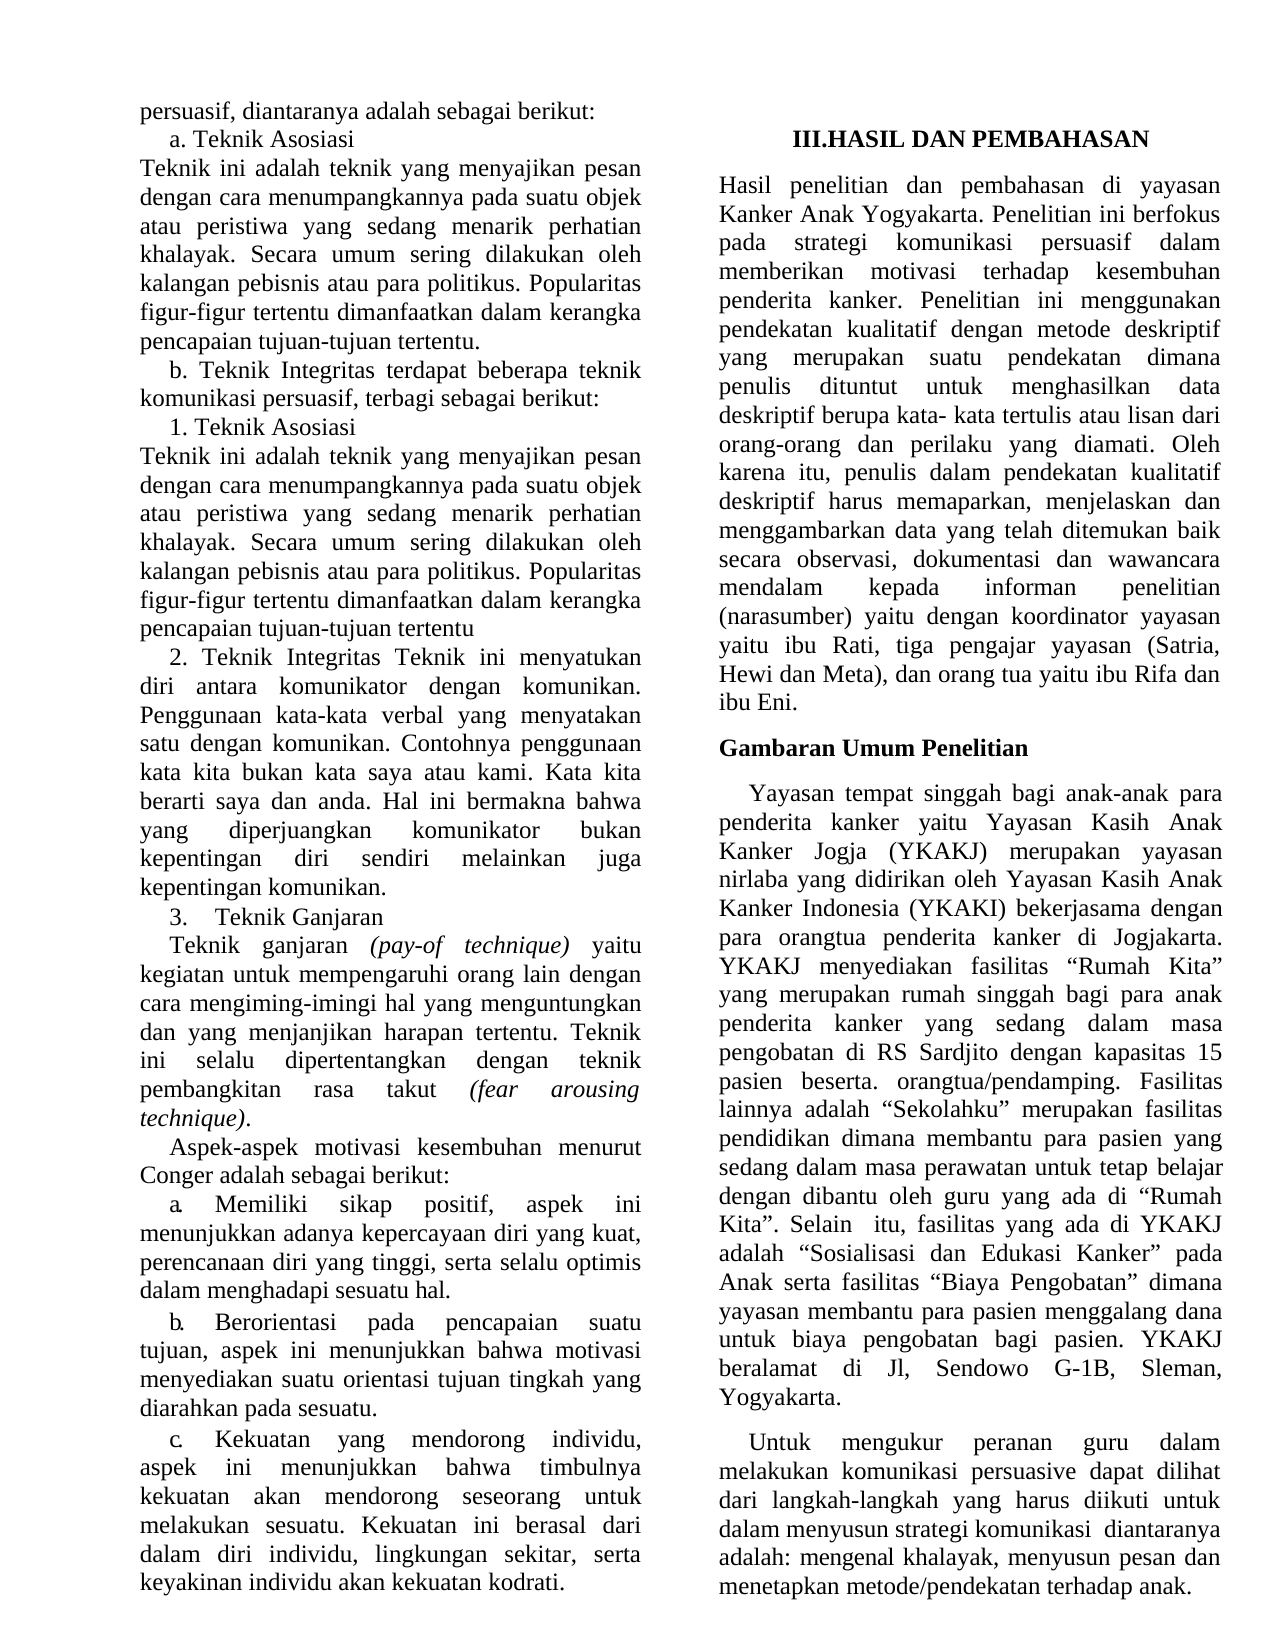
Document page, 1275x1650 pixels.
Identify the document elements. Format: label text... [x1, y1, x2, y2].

text Hasil penelitian dan pembahasan di yayasan Kanker Anak Yogyakarta. Penelitian ini berfokus pada strategi komunikasi persuasif dalam memberikan motivasi terhadap kesembuhan penderita kanker. Penelitian ini menggunakan pendekatan kualitatif dengan metode deskriptif yang merupakan suatu pendekatan dimana penulis dituntut untuk menghasilkan data deskriptif berupa kata- kata tertulis atau lisan dari orang-orang dan perilaku yang diamati. Oleh karena itu, penulis dalam pendekatan kualitatif deskriptif harus memaparkan, menjelaskan dan menggambarkan data yang telah ditemukan baik secara observasi, dokumentasi dan wawancara mendalam kepada informan penelitian (narasumber) yaitu dengan koordinator yayasan yaitu ibu Rati, tiga pengajar yayasan (Satria, Hewi dan Meta), dan orang tua yaitu ibu Rifa dan ibu Eni. [719, 170, 1221, 716]
text Terdapat beberapa teknik komunikasi persuasif, diantaranya adalah sebagai berikut: [139, 96, 642, 124]
list Kekuatan yang mendorong individu, aspek ini menunjukkan bahwa timbulnya kekuatan akan mendorong seseorang untuk melakukan sesuatu. Kekuatan ini berasal dari dalam diri individu, lingkungan sekitar, serta keyakinan individu akan kekuatan kodrati. [139, 1424, 642, 1596]
text 2. Teknik Integritas Teknik ini menyatukan diri antara komunikator dengan komunikan. Penggunaan kata-kata verbal yang menyatakan satu dengan komunikan. Contohnya penggunaan kata kita bukan kata saya atau kami. Kata kita berarti saya dan anda. Hal ini bermakna bahwa yang diperjuangkan komunikator bukan kepentingan diri sendiri melainkan juga kepentingan komunikan. [139, 642, 642, 901]
text III.HASIL DAN PEMBAHASAN [719, 124, 1223, 153]
text Teknik ini adalah teknik yang menyajikan pesan dengan cara menumpangkannya pada suatu objek atau peristiwa yang sedang menarik perhatian khalayak. Secara umum sering dilakukan oleh kalangan pebisnis atau para politikus. Popularitas figur-figur tertentu dimanfaatkan dalam kerangka pencapaian tujuan-tujuan tertentu. [139, 153, 642, 354]
text 1. Teknik Asosiasi [139, 412, 644, 441]
text Yayasan tempat singgah bagi anak-anak para penderita kanker yaitu Yayasan Kasih Anak Kanker Jogja (YKAKJ) merupakan yayasan nirlaba yang didirikan oleh Yayasan Kasih Anak Kanker Indonesia (YKAKI) bekerjasama dengan para orangtua penderita kanker di Jogjakarta. YKAKJ menyediakan fasilitas “Rumah Kita” yang merupakan rumah singgah bagi para anak penderita kanker yang sedang dalam masa pengobatan di RS Sardjito dengan kapasitas 15 pasien beserta. orangtua/pendamping. Fasilitas lainnya adalah “Sekolahku” merupakan fasilitas pendidikan dimana membantu para pasien yang sedang dalam masa perawatan untuk tetap belajar dengan dibantu oleh guru yang ada di “Rumah Kita”. Selain itu, fasilitas yang ada di YKAKJ adalah “Sosialisasi dan Edukasi Kanker” pada Anak serta fasilitas “Biaya Pengobatan” dimana yayasan membantu para pasien menggalang dana untuk biaya pengobatan bagi pasien. YKAKJ beralamat di Jl, Sendowo G-1B, Sleman, Yogyakarta. [719, 778, 1223, 1411]
list Teknik Ganjaran [139, 902, 644, 931]
text Untuk mengukur peranan guru dalam melakukan komunikasi persuasive dapat dilihat dari langkah-langkah yang harus diikuti untuk dalam menyusun strategi komunikasi diantaranya adalah: mengenal khalayak, menyusun pesan dan menetapkan metode/pendekatan terhadap anak. [719, 1427, 1221, 1600]
text a. Teknik Asosiasi [139, 124, 644, 153]
text Gambaran Umum Penelitian [719, 733, 1223, 762]
text Teknik ini adalah teknik yang menyajikan pesan dengan cara menumpangkannya pada suatu objek atau peristiwa yang sedang menarik perhatian khalayak. Secara umum sering dilakukan oleh kalangan pebisnis atau para politikus. Popularitas figur-figur tertentu dimanfaatkan dalam kerangka pencapaian tujuan-tujuan tertentu [139, 441, 642, 642]
list Memiliki sikap positif, aspek ini menunjukkan adanya kepercayaan diri yang kuat, perencanaan diri yang tinggi, serta selalu optimis dalam menghadapi sesuatu hal. [139, 1189, 642, 1304]
text Aspek-aspek motivasi kesembuhan menurut Conger adalah sebagai berikut: [139, 1132, 642, 1189]
text b. Teknik Integritas terdapat beberapa teknik komunikasi persuasif, terbagi sebagai berikut: [139, 355, 642, 412]
text Teknik ganjaran (pay-of technique) yaitu kegiatan untuk mempengaruhi orang lain dengan cara mengiming-imingi hal yang menguntungkan dan yang menjanjikan harapan tertentu. Teknik ini selalu dipertentangkan dengan teknik pembangkitan rasa takut (fear arousing technique). [139, 931, 642, 1132]
list Berorientasi pada pencapaian suatu tujuan, aspek ini menunjukkan bahwa motivasi menyediakan suatu orientasi tujuan tingkah yang diarahkan pada sesuatu. [139, 1307, 642, 1422]
